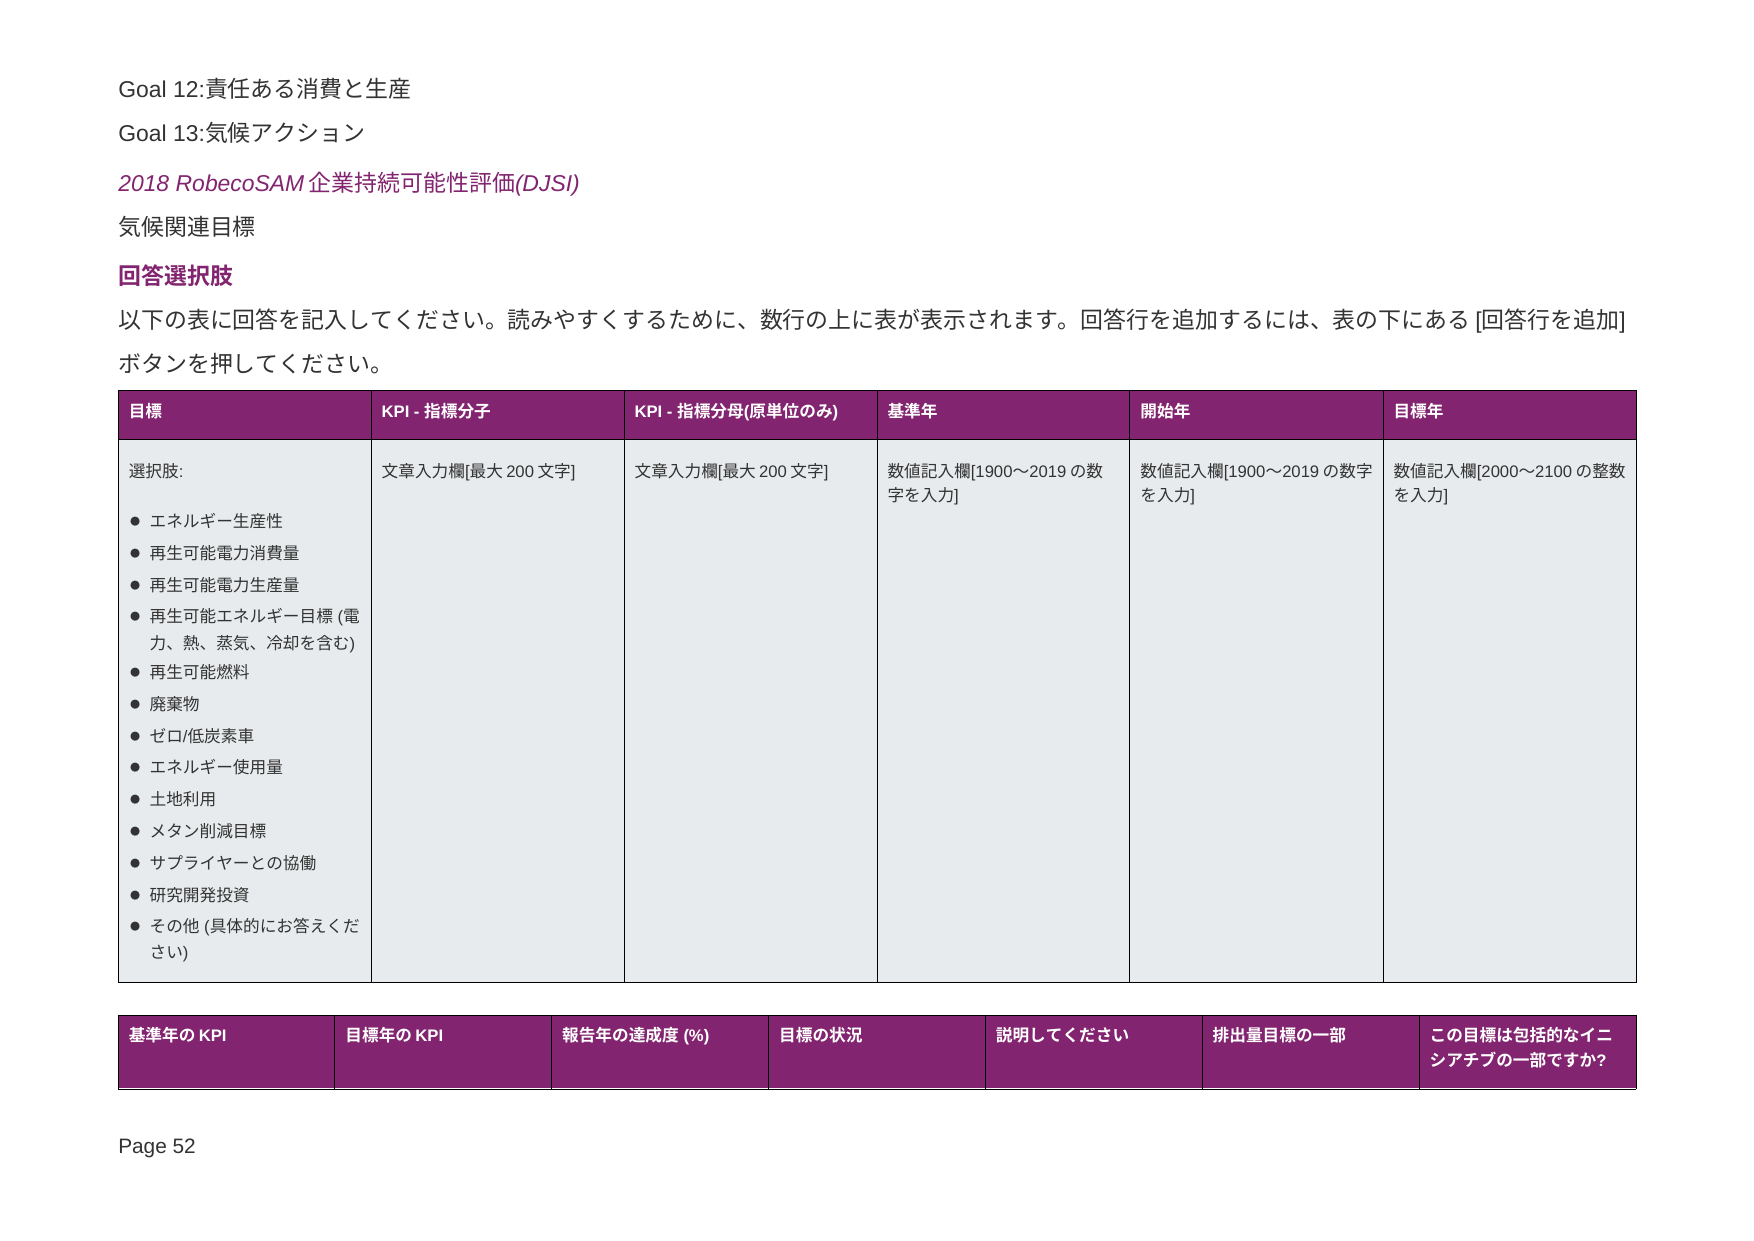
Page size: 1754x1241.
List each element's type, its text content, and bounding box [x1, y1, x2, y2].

table_header 報告年の達成度 (%) [552, 1016, 768, 1088]
table_cell 数値記入欄[1900～2019の数字を入力] [878, 440, 1129, 982]
table_cell 文章入力欄[最大200文字] [625, 440, 877, 982]
table_header 目標の状況 [769, 1016, 985, 1088]
text 回答選択肢 [118, 263, 1636, 289]
table_header この目標は包括的なイニシアチブの一部ですか? [1420, 1016, 1636, 1088]
table_header 開始年 [1130, 391, 1383, 439]
table_header 目標年 [1384, 391, 1636, 439]
text Goal 12:責任ある消費と生産 [118, 71, 1636, 104]
text Goal 13:気候アクション [118, 115, 1636, 148]
table_header 基準年のKPI [119, 1016, 334, 1088]
table_cell 数値記入欄[2000～2100の整数を入力] [1384, 440, 1636, 982]
table_cell 文章入力欄[最大200文字] [372, 440, 624, 982]
table_header 基準年 [878, 391, 1129, 439]
table_header KPI - 指標分子 [372, 391, 624, 439]
text 気候関連目標 [118, 208, 1636, 242]
table_header 目標 [119, 391, 371, 439]
table_header 目標年のKPI [335, 1016, 551, 1088]
table_header 説明してください [986, 1016, 1202, 1088]
text 以下の表に回答を記入してください。読みやすくするために、数行の上に表が表示されます。回答行を追加するには、表の下にある [回答行を追加] ボタンを押してください。 [118, 302, 1636, 379]
text 2018 RobecoSAM企業持続可能性評価(DJSI) [118, 169, 1636, 196]
table_header KPI - 指標分母(原単位のみ) [625, 391, 877, 439]
table_cell 選択肢: エネルギー生産性 再生可能電力消費量 再生可能電力生産量 再生可能エネルギー目標 (電力、熱、蒸気、冷却を含む) 再生可能燃料 廃棄物 ゼロ/低炭素車 エネルギー使用量 土地利用 メタン削減目標 サプライヤーとの協働 研究開発投資 その他 (具体的にお答えください) [119, 440, 371, 982]
table_cell 数値記入欄[1900～2019の数字を入力] [1130, 440, 1383, 982]
table_header 排出量目標の一部 [1203, 1016, 1419, 1088]
